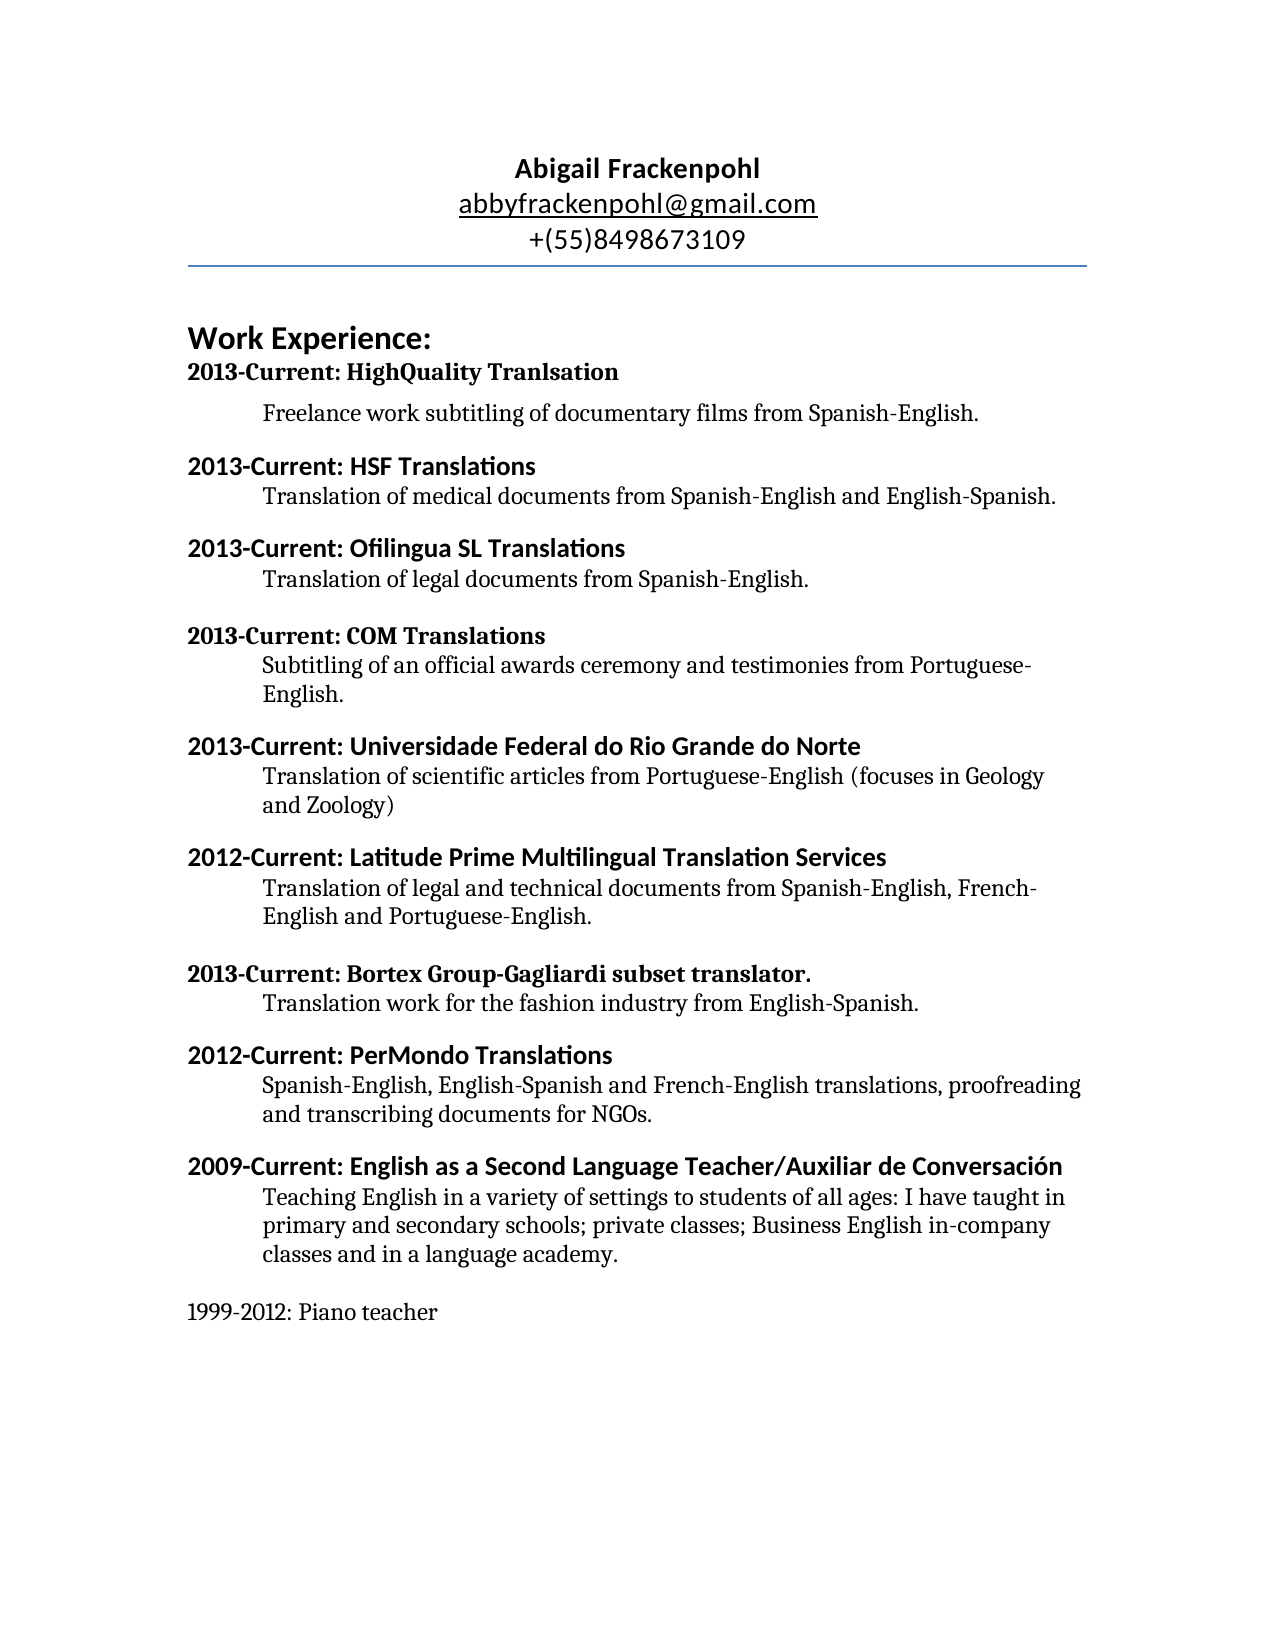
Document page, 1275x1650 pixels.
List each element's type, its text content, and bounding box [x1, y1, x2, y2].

text Translation of legal documents from Spanish-English. [187, 564, 1087, 593]
text Translation of legal and technical documents from Spanish-English, French-English and Portuguese-English. [262, 873, 1087, 931]
text Translation of scientific articles from Portuguese-English (focuses in Geology and Zoology) [187, 762, 1087, 819]
title +(55)8498673109 [187, 221, 1087, 267]
subtitle 2012-Current: Latitude Prime Multilingual Translation Services [187, 840, 1087, 873]
text 2013-Current: COM Translations [187, 622, 1087, 651]
text Freelance work subtitling of documentary films from Spanish-English. [225, 399, 1087, 428]
text 2013-Current: Bortex Group-Gagliardi subset translator. [187, 960, 1087, 988]
subtitle 2013-Current: Ofilingua SL Translations [187, 531, 1087, 564]
text 2013-Current: HighQuality Tranlsation [187, 358, 1087, 387]
text Subtitling of an official awards ceremony and testimonies from Portuguese-English. [262, 651, 1087, 708]
title abbyfrackenpohl@gmail.com [187, 186, 1087, 221]
text Teaching English in a variety of settings to students of all ages: I have taught in primary and secondary schools; private classes; Business English in-company classes and in a language academy. [262, 1182, 1087, 1269]
subtitle 2009-Current: English as a Second Language Teacher/Auxiliar de Conversación [187, 1149, 1087, 1182]
text 1999-2012: Piano teacher [187, 1297, 1087, 1326]
subtitle 2012-Current: PerMondo Translations [187, 1038, 1087, 1071]
text Translation of medical documents from Spanish-English and English-Spanish. [187, 482, 1087, 511]
text Translation work for the fashion industry from English-Spanish. [187, 988, 1087, 1017]
subtitle Work Experience: [187, 317, 1087, 358]
text Spanish-English, English-Spanish and French-English translations, proofreading and transcribing documents for NGOs. [262, 1071, 1087, 1128]
subtitle 2013-Current: HSF Translations [187, 449, 1087, 482]
subtitle 2013-Current: Universidade Federal do Rio Grande do Norte [187, 729, 1087, 762]
title Abigail Frackenpohl [187, 150, 1087, 186]
